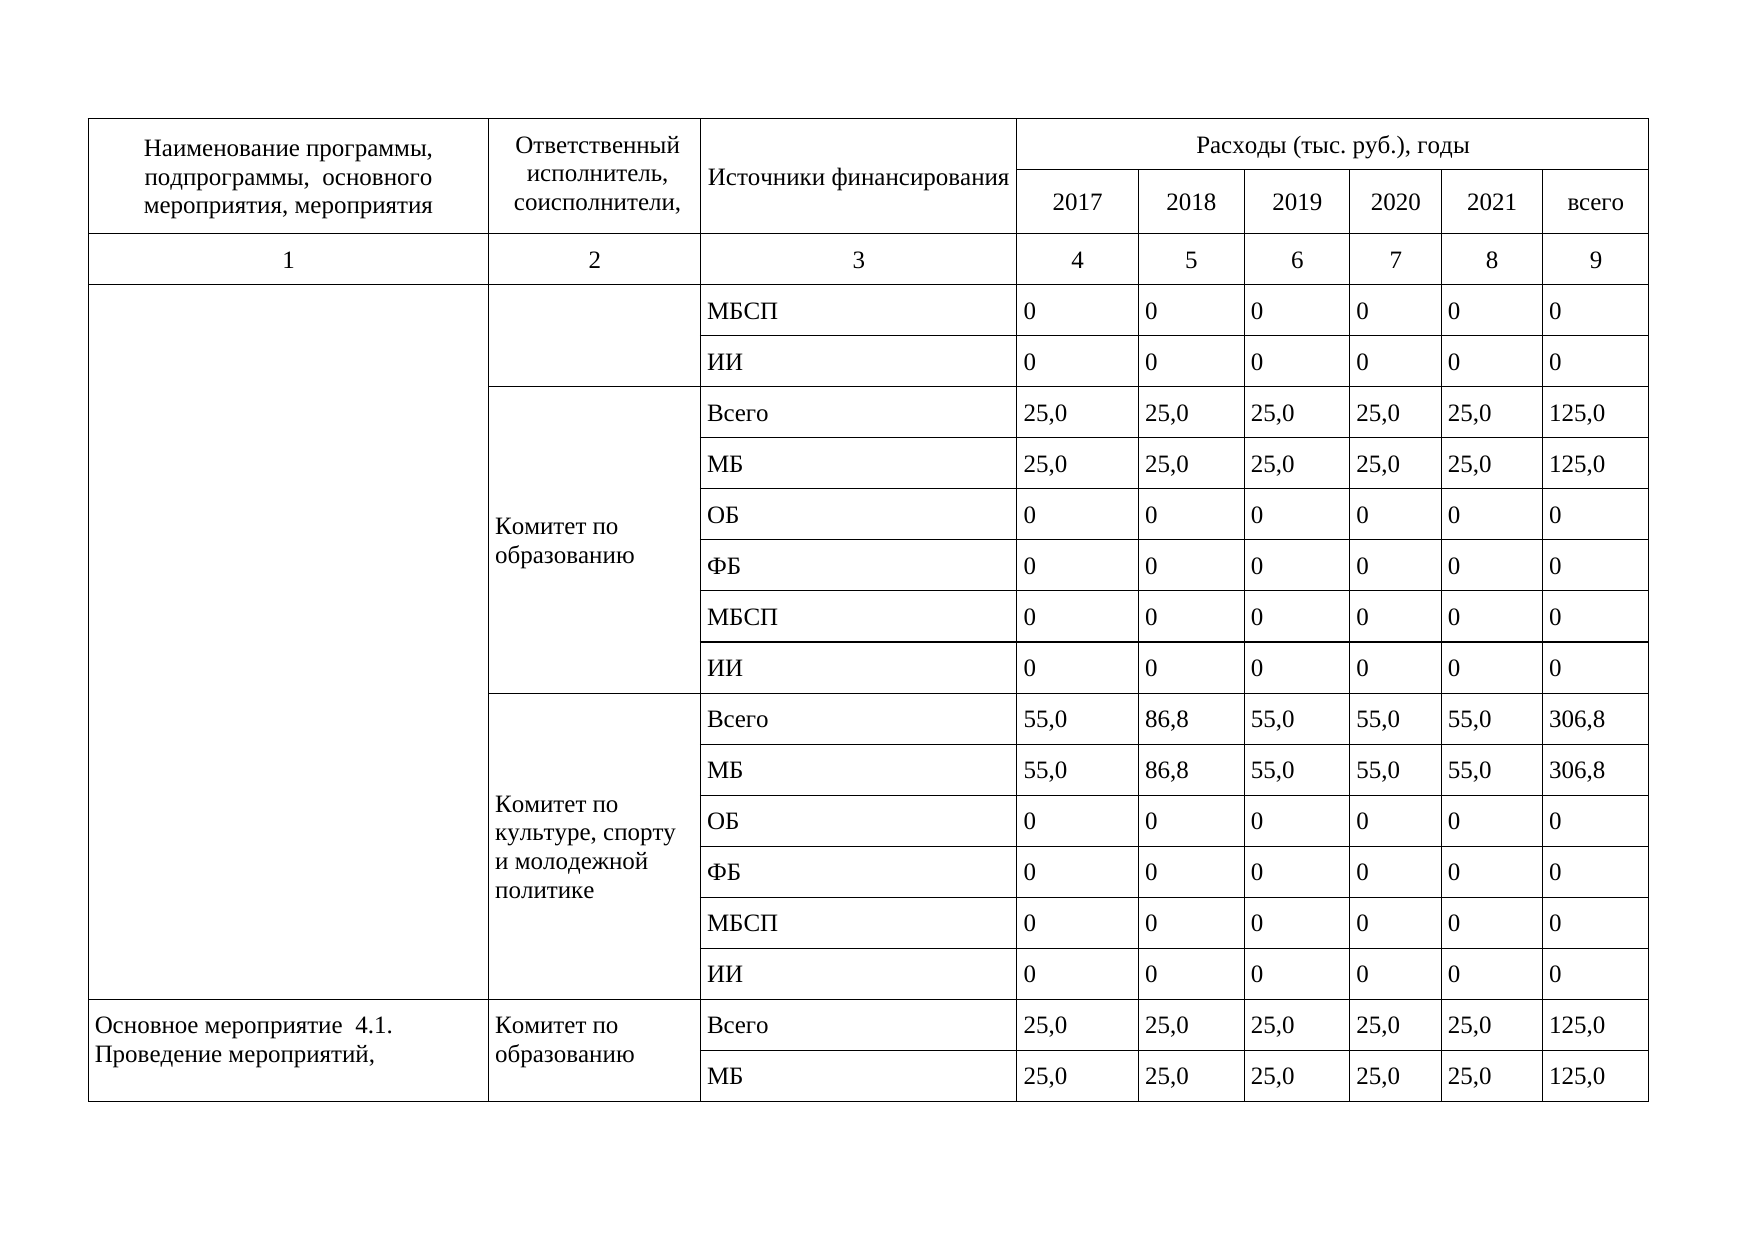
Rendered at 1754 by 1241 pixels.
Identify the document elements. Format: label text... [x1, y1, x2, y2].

table_cell 0 [1442, 336, 1542, 386]
table_cell Основное мероприятие 4.1. Проведение мероприятий, направленных на профилактику правонарушений на территории Тулунского муниципального района. [89, 1000, 488, 1101]
table_cell 0 [1543, 540, 1648, 590]
table_cell Комитет по образованию [489, 1000, 700, 1101]
table_cell Комитет по культуре, спорту и молодежной политике [489, 694, 700, 999]
table_cell 25,0 [1245, 438, 1349, 488]
table_cell 0 [1543, 847, 1648, 897]
table_cell 25,0 [1350, 438, 1441, 488]
table_cell МБСП [701, 285, 1016, 335]
table_cell 125,0 [1543, 1051, 1648, 1101]
table_cell 0 [1350, 643, 1441, 692]
table_cell 25,0 [1017, 387, 1138, 437]
table_cell 125,0 [1543, 1000, 1648, 1050]
table_cell 25,0 [1017, 438, 1138, 488]
table_cell 2020 [1350, 170, 1441, 233]
table_cell 25,0 [1350, 1051, 1441, 1101]
table_cell МБ [701, 745, 1016, 794]
table_cell 0 [1350, 847, 1441, 897]
table_cell 55,0 [1442, 694, 1542, 743]
table_cell МБ [701, 1051, 1016, 1101]
table_cell ОБ [701, 489, 1016, 539]
table_cell 25,0 [1350, 1000, 1441, 1050]
table_header Расходы (тыс. руб.), годы [1017, 119, 1648, 169]
table_cell 25,0 [1139, 1051, 1244, 1101]
table_cell 0 [1350, 591, 1441, 641]
table_cell 0 [1350, 336, 1441, 386]
table_cell 2017 [1017, 170, 1138, 233]
table_cell МБСП [701, 591, 1016, 641]
table_cell 2021 [1442, 170, 1542, 233]
table_cell 0 [1017, 796, 1138, 846]
table_cell 0 [1442, 591, 1542, 641]
table_cell 0 [1017, 540, 1138, 590]
table_cell 86,8 [1139, 694, 1244, 743]
table_cell 0 [1442, 489, 1542, 539]
table_cell 5 [1139, 234, 1244, 284]
table_cell Комитет по образованию [489, 387, 700, 692]
table_cell 0 [1139, 643, 1244, 692]
table_header Источники финансирования [701, 119, 1016, 233]
table_cell 55,0 [1245, 745, 1349, 794]
table_cell 25,0 [1442, 1051, 1542, 1101]
table_cell 0 [1017, 285, 1138, 335]
table_cell 0 [1543, 285, 1648, 335]
table_cell 55,0 [1017, 694, 1138, 743]
table_cell 0 [1350, 949, 1441, 999]
table_cell 0 [1442, 643, 1542, 692]
table_cell 4 [1017, 234, 1138, 284]
table_cell ОБ [701, 796, 1016, 846]
table_cell 0 [1245, 847, 1349, 897]
table_cell 7 [1350, 234, 1441, 284]
table_cell 0 [1139, 847, 1244, 897]
table_cell 6 [1245, 234, 1349, 284]
table_cell 0 [1245, 540, 1349, 590]
table_cell всего [1543, 170, 1648, 233]
table_cell 0 [1543, 949, 1648, 999]
table_cell 25,0 [1139, 1000, 1244, 1050]
table_cell 9 [1543, 234, 1648, 284]
table_cell 0 [1017, 591, 1138, 641]
table_cell 0 [1442, 796, 1542, 846]
table_cell 25,0 [1442, 438, 1542, 488]
table_cell 0 [1017, 643, 1138, 692]
table_cell ФБ [701, 847, 1016, 897]
table_cell 25,0 [1245, 1051, 1349, 1101]
table_cell 55,0 [1350, 745, 1441, 794]
table_cell 0 [1350, 540, 1441, 590]
table_cell 0 [1139, 336, 1244, 386]
table_cell 306,8 [1543, 745, 1648, 794]
table_cell 25,0 [1245, 387, 1349, 437]
table_cell ИИ [701, 643, 1016, 692]
table_cell 0 [1245, 336, 1349, 386]
table_cell 86,8 [1139, 745, 1244, 794]
table_cell 55,0 [1350, 694, 1441, 743]
table_cell 0 [1245, 489, 1349, 539]
table_cell 55,0 [1245, 694, 1349, 743]
table_header Ответственный исполнитель, соисполнители, участники [489, 119, 700, 233]
table_cell 0 [1017, 489, 1138, 539]
table_cell 0 [1442, 949, 1542, 999]
table_cell 0 [1245, 643, 1349, 692]
table_cell 0 [1139, 949, 1244, 999]
table_cell 125,0 [1543, 438, 1648, 488]
table_cell ИИ [701, 336, 1016, 386]
table_cell 0 [1017, 949, 1138, 999]
table_cell 0 [1139, 898, 1244, 948]
table_cell 0 [1139, 796, 1244, 846]
table_cell 0 [1543, 643, 1648, 692]
table_cell 25,0 [1139, 438, 1244, 488]
table_cell 25,0 [1139, 387, 1244, 437]
table_header Наименование программы, подпрограммы, основного мероприятия, мероприятия [89, 119, 488, 233]
table_cell 25,0 [1245, 1000, 1349, 1050]
table_cell 0 [1543, 898, 1648, 948]
table_cell 25,0 [1350, 387, 1441, 437]
table_cell 0 [1017, 847, 1138, 897]
table_cell 55,0 [1017, 745, 1138, 794]
table_cell 0 [1245, 898, 1349, 948]
table_cell 25,0 [1017, 1051, 1138, 1101]
table_cell 0 [1139, 489, 1244, 539]
table_cell МБСП [701, 898, 1016, 948]
table_cell 0 [1543, 591, 1648, 641]
table_cell 25,0 [1017, 1000, 1138, 1050]
table_cell 2018 [1139, 170, 1244, 233]
table_cell ФБ [701, 540, 1016, 590]
table_cell МБ [701, 438, 1016, 488]
table_cell 0 [1543, 336, 1648, 386]
table_cell 0 [1543, 489, 1648, 539]
table_cell 2019 [1245, 170, 1349, 233]
table_cell 0 [1350, 796, 1441, 846]
table_cell 0 [1139, 540, 1244, 590]
table_cell 306,8 [1543, 694, 1648, 743]
table_cell 125,0 [1543, 387, 1648, 437]
table_cell 2 [489, 234, 700, 284]
table_cell 0 [1245, 591, 1349, 641]
table_cell 0 [1017, 898, 1138, 948]
table_cell 25,0 [1442, 387, 1542, 437]
table_cell 0 [1543, 796, 1648, 846]
table_cell 0 [1017, 336, 1138, 386]
table_cell Всего [701, 694, 1016, 743]
table_cell 0 [1245, 949, 1349, 999]
table_cell 0 [1442, 898, 1542, 948]
table_cell 0 [1442, 285, 1542, 335]
table_cell 0 [1442, 847, 1542, 897]
table_cell 0 [1139, 285, 1244, 335]
table_cell 3 [701, 234, 1016, 284]
table_cell 0 [1245, 285, 1349, 335]
table_cell 25,0 [1442, 1000, 1542, 1050]
table_cell 0 [1350, 489, 1441, 539]
table_cell 0 [1245, 796, 1349, 846]
table_cell 55,0 [1442, 745, 1542, 794]
table_cell 8 [1442, 234, 1542, 284]
table_cell 0 [1350, 898, 1441, 948]
table_cell Всего [701, 387, 1016, 437]
table_cell 1 [89, 234, 488, 284]
table_cell 0 [1139, 591, 1244, 641]
table_cell 0 [1442, 540, 1542, 590]
table_cell ИИ [701, 949, 1016, 999]
table_cell Всего [701, 1000, 1016, 1050]
table_cell 0 [1350, 285, 1441, 335]
